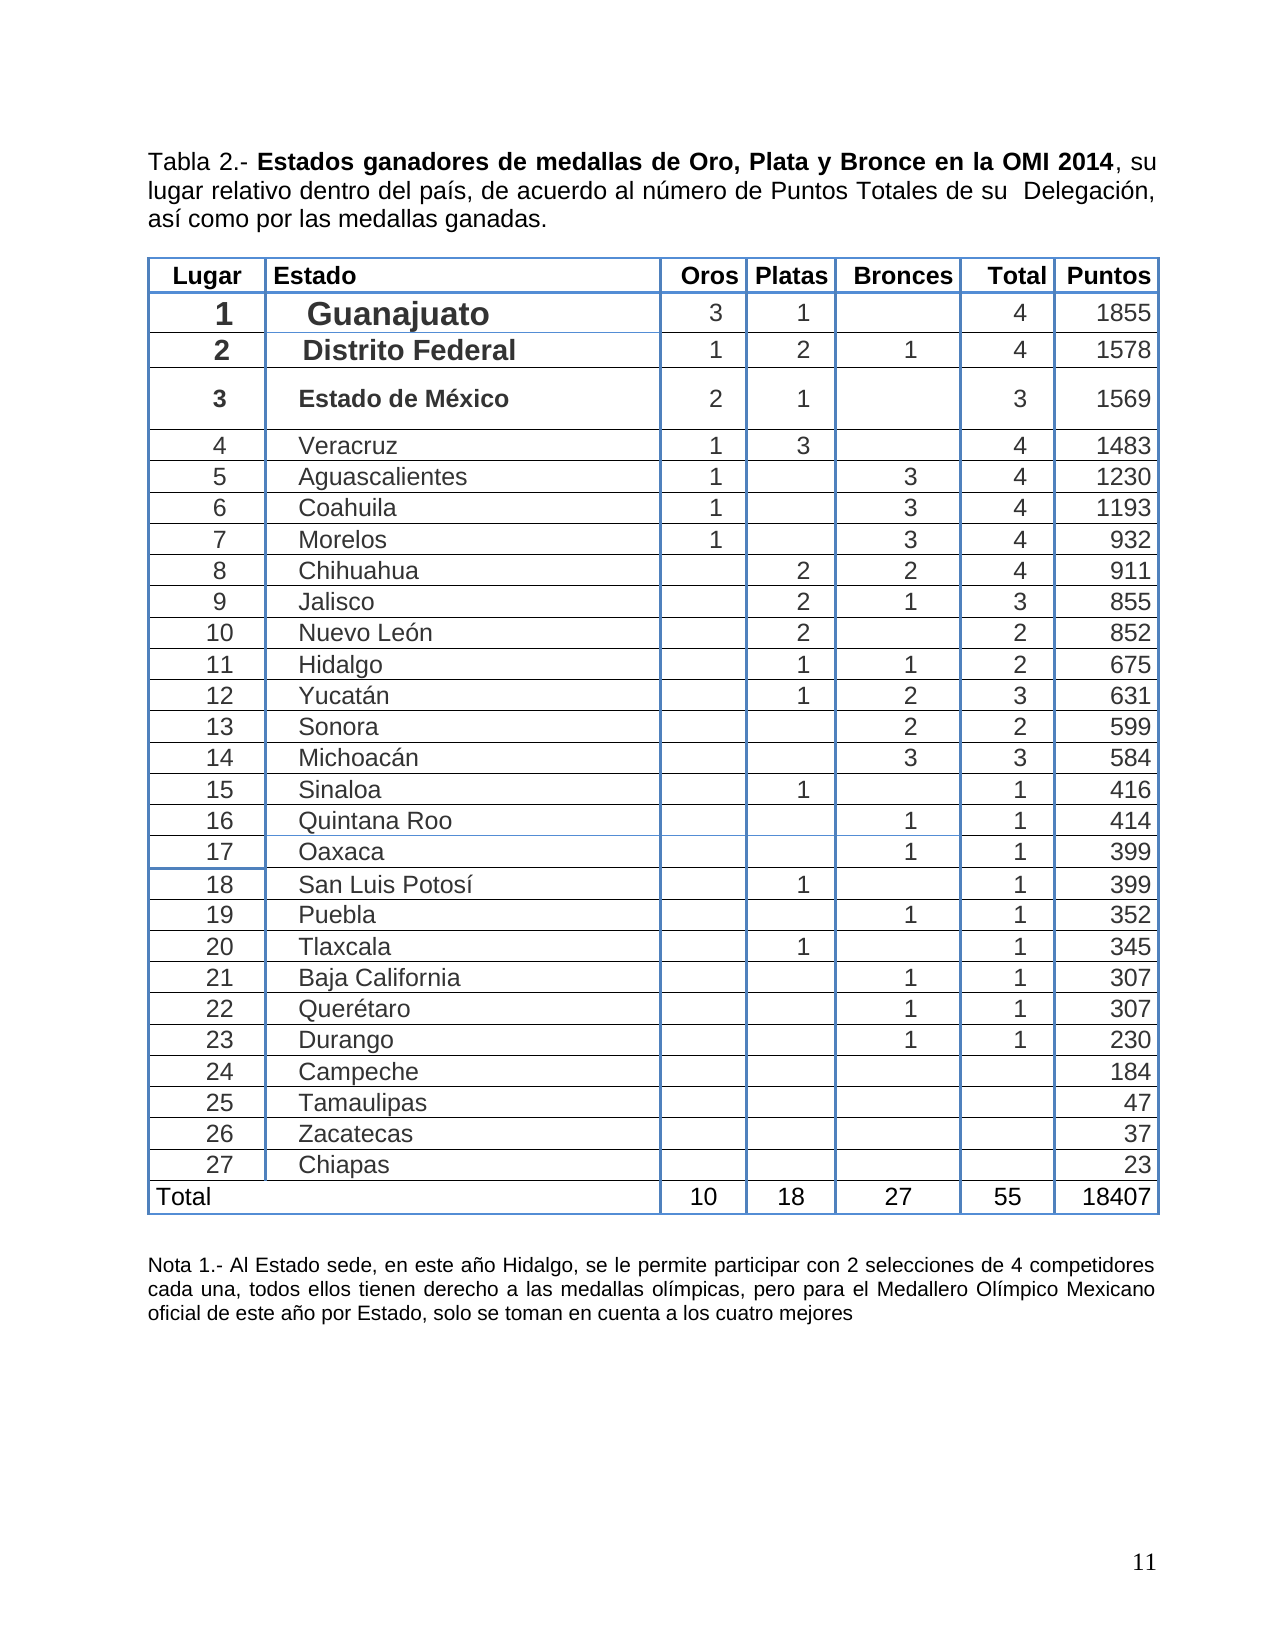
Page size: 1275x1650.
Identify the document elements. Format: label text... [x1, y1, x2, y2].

table_cell 3 [962, 680, 1053, 710]
table_cell Zacatecas [267, 1118, 659, 1148]
table_cell 1 [837, 993, 959, 1023]
table_cell 1569 [1056, 368, 1157, 429]
table_cell [748, 993, 834, 1023]
table_cell Michoacán [267, 743, 659, 773]
table_cell 1 [748, 931, 834, 961]
table_cell [837, 430, 959, 460]
table_cell 3 [837, 524, 959, 554]
table_cell [748, 1056, 834, 1086]
table_cell 3 [748, 430, 834, 460]
table_cell 1 [962, 774, 1053, 804]
table_cell [748, 743, 834, 773]
table_cell [748, 493, 834, 523]
table_cell 2 [837, 680, 959, 710]
table_cell 852 [1056, 618, 1157, 648]
table_cell 3 [662, 294, 745, 332]
table_cell [837, 1087, 959, 1117]
table_cell Veracruz [267, 430, 659, 460]
table_cell 1 [962, 836, 1053, 867]
table_cell Estado de México [267, 368, 659, 429]
table_cell 3 [962, 368, 1053, 429]
table_cell 55 [962, 1181, 1053, 1212]
table_cell 13 [150, 711, 264, 742]
table_cell Puebla [267, 900, 659, 930]
table_cell [748, 900, 834, 930]
table_cell [662, 1150, 745, 1180]
table_cell 2 [837, 711, 959, 742]
table_cell [662, 1025, 745, 1055]
table_cell 1 [962, 900, 1053, 930]
table_header Puntos [1056, 259, 1157, 291]
table_cell Hidalgo [267, 649, 659, 679]
table_cell Campeche [267, 1056, 659, 1086]
table_cell 6 [150, 493, 264, 523]
table_cell 4 [150, 430, 264, 460]
table_cell 9 [150, 586, 264, 617]
table_cell 2 [962, 711, 1053, 742]
table_cell 7 [150, 524, 264, 554]
table_cell 37 [1056, 1118, 1157, 1148]
table_cell 675 [1056, 649, 1157, 679]
table_cell [662, 680, 745, 710]
table_cell 19 [150, 900, 264, 930]
table_cell 2 [748, 333, 834, 367]
table_cell 2 [748, 586, 834, 617]
table_cell 47 [1056, 1087, 1157, 1117]
table_cell 1 [748, 680, 834, 710]
table_cell 3 [962, 743, 1053, 773]
table_cell Sonora [267, 711, 659, 742]
table_cell 1 [837, 1025, 959, 1055]
table_cell [748, 1087, 834, 1117]
table_cell 1230 [1056, 461, 1157, 492]
table_cell 27 [150, 1150, 264, 1180]
table_cell Quintana Roo [267, 805, 659, 835]
table_cell [962, 1150, 1053, 1180]
table_cell 1 [748, 774, 834, 804]
table_cell Coahuila [267, 493, 659, 523]
table_cell 416 [1056, 774, 1157, 804]
table_cell 1 [748, 368, 834, 429]
table_cell 4 [962, 333, 1053, 367]
table_cell [748, 711, 834, 742]
table_cell 15 [150, 774, 264, 804]
table_cell 1 [748, 868, 834, 898]
table_cell 1 [962, 962, 1053, 992]
table_cell 4 [962, 493, 1053, 523]
table_cell [662, 649, 745, 679]
table_cell San Luis Potosí [267, 868, 659, 898]
table_cell 18 [748, 1181, 834, 1212]
table_cell 1 [962, 993, 1053, 1023]
table_cell [837, 368, 959, 429]
table_cell 1 [662, 461, 745, 492]
table_cell 27 [837, 1181, 959, 1212]
table_cell Durango [267, 1025, 659, 1055]
table_cell [837, 1118, 959, 1148]
table_cell [837, 774, 959, 804]
table_cell Chiapas [267, 1150, 659, 1180]
table_header Oros [662, 259, 745, 291]
table_cell 2 [962, 649, 1053, 679]
table_cell Morelos [267, 524, 659, 554]
table_cell 4 [962, 461, 1053, 492]
table_cell Aguascalientes [267, 461, 659, 492]
table_cell 307 [1056, 993, 1157, 1023]
table_cell [662, 900, 745, 930]
table_cell [748, 461, 834, 492]
table_cell 1 [150, 294, 264, 332]
table_cell 10 [150, 618, 264, 648]
table_cell Distrito Federal [267, 333, 659, 367]
table_cell [962, 1118, 1053, 1148]
table_cell [837, 868, 959, 898]
text Tabla 2.- Estados ganadores de medallas de Oro, Plata y Bronce en la OMI 2014, su lugar relativo dentro del país, de acuerdo al número de Puntos Totales de su Delegación, así como por las medallas ganadas. [148, 147, 1157, 233]
table_cell [662, 1118, 745, 1148]
table_cell 3 [150, 368, 264, 429]
table_cell [837, 1056, 959, 1086]
table_cell [837, 1150, 959, 1180]
table_cell 3 [962, 586, 1053, 617]
table_header Lugar [150, 259, 264, 291]
table_cell 1483 [1056, 430, 1157, 460]
table_cell [662, 586, 745, 617]
table_cell [662, 711, 745, 742]
table_cell [962, 1087, 1053, 1117]
table_cell 345 [1056, 931, 1157, 961]
table_cell 18407 [1056, 1181, 1157, 1212]
table_cell 1 [662, 333, 745, 367]
table_cell Jalisco [267, 586, 659, 617]
table_cell 20 [150, 931, 264, 961]
table_cell [662, 1056, 745, 1086]
table_cell 4 [962, 555, 1053, 585]
table_cell 352 [1056, 900, 1157, 930]
table_cell 18 [150, 870, 264, 898]
table_cell [662, 774, 745, 804]
table_cell 1 [962, 931, 1053, 961]
table_cell Sinaloa [267, 774, 659, 804]
table_cell [662, 743, 745, 773]
table_cell 12 [150, 680, 264, 710]
table_header Bronces [837, 259, 959, 291]
table_cell 1 [837, 962, 959, 992]
table_header Platas [748, 259, 834, 291]
table_cell [662, 836, 745, 867]
table_cell 414 [1056, 805, 1157, 835]
table_cell 17 [150, 836, 264, 867]
table_cell 22 [150, 993, 264, 1023]
table_cell 14 [150, 743, 264, 773]
table_cell 307 [1056, 962, 1157, 992]
table_cell [837, 931, 959, 961]
table_cell [662, 555, 745, 585]
table_cell 1 [962, 868, 1053, 898]
table_cell 1855 [1056, 294, 1157, 332]
table_cell 5 [150, 461, 264, 492]
table_cell [748, 524, 834, 554]
table_cell [662, 868, 745, 898]
table_cell 230 [1056, 1025, 1157, 1055]
table_cell [662, 618, 745, 648]
table_cell 4 [962, 524, 1053, 554]
table_cell 1193 [1056, 493, 1157, 523]
table_cell 26 [150, 1118, 264, 1148]
table_cell 2 [662, 368, 745, 429]
table_cell 24 [150, 1056, 264, 1086]
table_cell 631 [1056, 680, 1157, 710]
table_cell [662, 805, 745, 835]
table_cell 1 [748, 294, 834, 332]
table_cell [962, 1056, 1053, 1086]
text Nota 1.- Al Estado sede, en este año Hidalgo, se le permite participar con 2 selecciones de 4 competidores cada una, todos ellos tienen derecho a las medallas olímpicas, pero para el Medallero Olímpico Mexicano oficial de este año por Estado, solo se toman en cuenta a los cuatro mejores [148, 1253, 1157, 1325]
table_cell Guanajuato [267, 294, 659, 332]
table_cell 1 [962, 1025, 1053, 1055]
table_cell Querétaro [267, 993, 659, 1023]
table_cell Yucatán [267, 680, 659, 710]
table_cell 16 [150, 805, 264, 835]
table_cell 184 [1056, 1056, 1157, 1086]
table_cell [748, 1118, 834, 1148]
table_cell 3 [837, 461, 959, 492]
table_cell 911 [1056, 555, 1157, 585]
table_cell 399 [1056, 868, 1157, 898]
table_cell [837, 618, 959, 648]
table_cell Baja California [267, 962, 659, 992]
table_cell 1 [837, 333, 959, 367]
table_cell 10 [662, 1181, 745, 1212]
table_cell [748, 962, 834, 992]
table_cell 584 [1056, 743, 1157, 773]
table_cell Total [150, 1181, 659, 1212]
table_cell 1 [837, 586, 959, 617]
table_cell 1 [837, 649, 959, 679]
table_cell 2 [748, 618, 834, 648]
table_cell 3 [837, 743, 959, 773]
table_cell 1 [748, 649, 834, 679]
table_cell 1578 [1056, 333, 1157, 367]
table_header Estado [267, 259, 659, 291]
table_cell 399 [1056, 836, 1157, 867]
table_cell Tlaxcala [267, 931, 659, 961]
table_cell [662, 931, 745, 961]
table_cell 8 [150, 555, 264, 585]
table_cell 25 [150, 1087, 264, 1117]
table_cell 599 [1056, 711, 1157, 742]
table_cell 1 [662, 493, 745, 523]
table_cell 1 [662, 524, 745, 554]
table_cell 4 [962, 294, 1053, 332]
table_cell 2 [962, 618, 1053, 648]
table_cell 1 [837, 836, 959, 867]
table_cell 1 [837, 805, 959, 835]
table_cell 1 [837, 900, 959, 930]
table_cell 1 [962, 805, 1053, 835]
table_cell 23 [150, 1025, 264, 1055]
table_cell 3 [837, 493, 959, 523]
table_cell Oaxaca [267, 836, 659, 867]
table_cell [662, 1087, 745, 1117]
table_cell 932 [1056, 524, 1157, 554]
table_cell 2 [837, 555, 959, 585]
table_cell 21 [150, 962, 264, 992]
table_cell 1 [662, 430, 745, 460]
table_cell [837, 294, 959, 332]
table_header Total [962, 259, 1053, 291]
table_cell 855 [1056, 586, 1157, 617]
table_cell [748, 1150, 834, 1180]
table_cell 4 [962, 430, 1053, 460]
table_cell [662, 962, 745, 992]
table_cell [748, 805, 834, 835]
table_cell [748, 1025, 834, 1055]
table_cell Tamaulipas [267, 1087, 659, 1117]
table_cell 2 [748, 555, 834, 585]
table_cell [748, 836, 834, 867]
table_cell 2 [150, 333, 264, 367]
table_cell Nuevo León [267, 618, 659, 648]
table_cell Chihuahua [267, 555, 659, 585]
table_cell 23 [1056, 1150, 1157, 1180]
table_cell [662, 993, 745, 1023]
table_cell 11 [150, 649, 264, 679]
